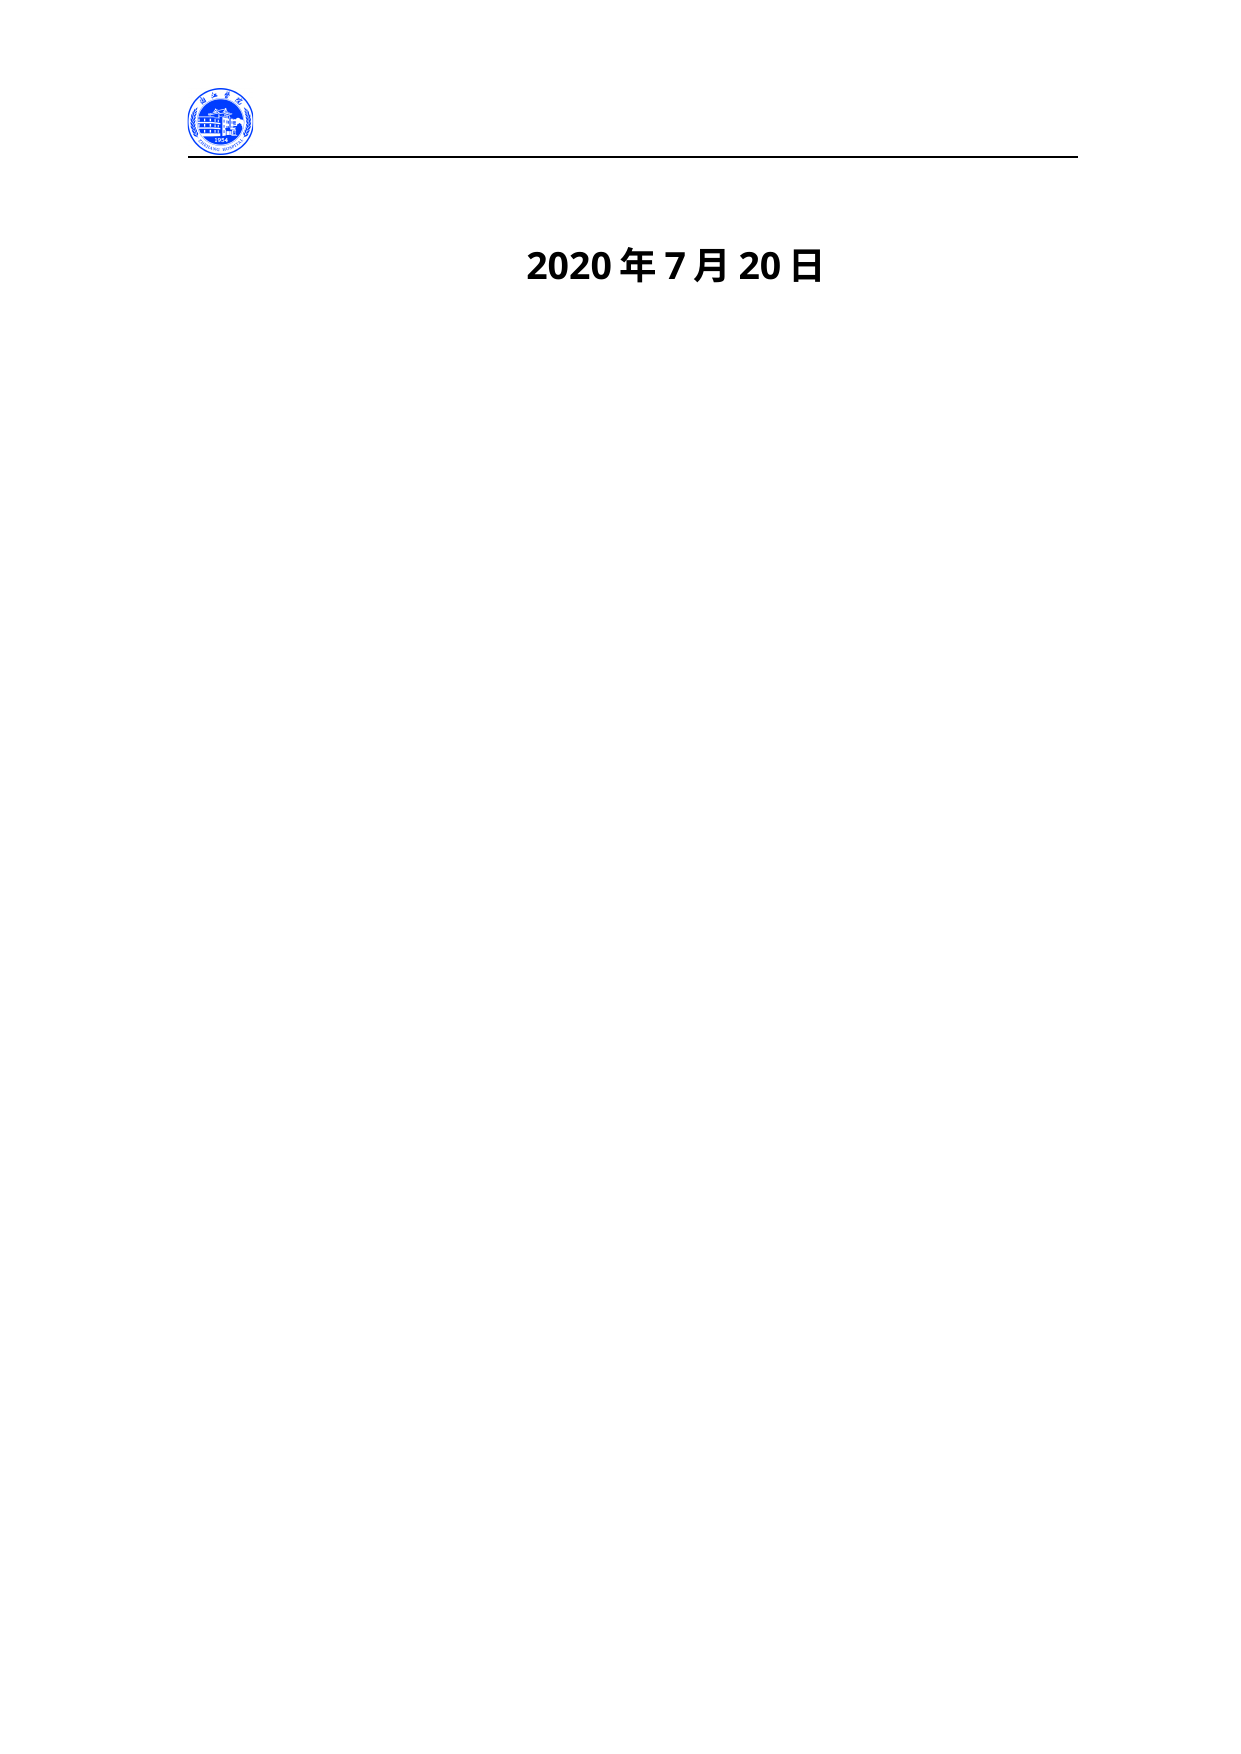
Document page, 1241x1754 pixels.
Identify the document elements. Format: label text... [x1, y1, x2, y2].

picture [187, 88, 254, 155]
text 2020年7月20日 [187, 231, 1089, 296]
